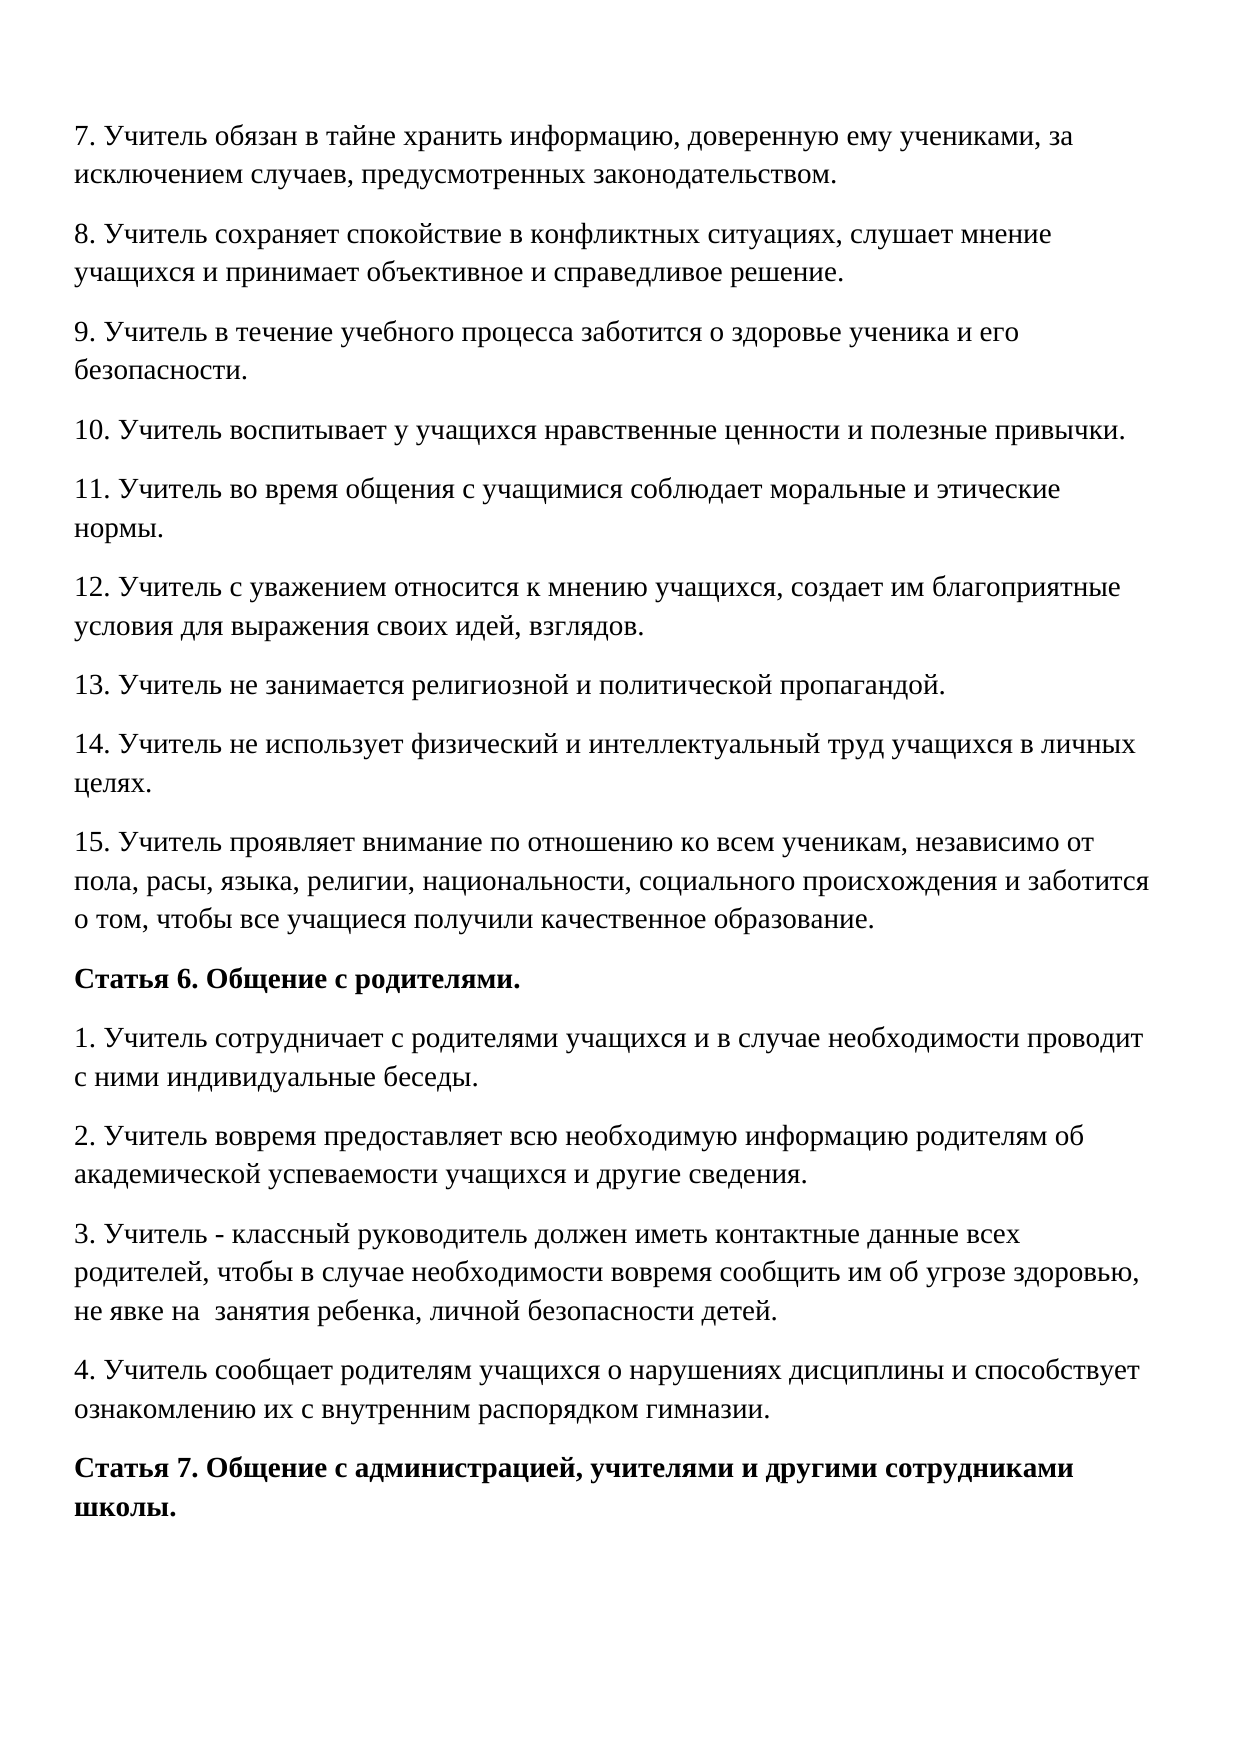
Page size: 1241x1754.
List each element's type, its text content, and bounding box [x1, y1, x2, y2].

text 1. Учитель сотрудничает с родителями учащихся и в случае необходимости проводит с ними индивидуальные беседы. [74, 1020, 1152, 1092]
text 8. Учитель сохраняет спокойствие в конфликтных ситуациях, слушает мнение учащихся и принимает объективное и справедливое решение. [74, 216, 1152, 288]
text Статья 7. Общение с администрацией, учителями и другими сотрудниками школы. [74, 1450, 1152, 1522]
text 10. Учитель воспитывает у учащихся нравственные ценности и полезные привычки. [74, 412, 1152, 445]
text 13. Учитель не занимается религиозной и политической пропагандой. [74, 667, 1152, 701]
text 14. Учитель не использует физический и интеллектуальный труд учащихся в личных целях. [74, 726, 1152, 798]
text 11. Учитель во время общения с учащимися соблюдает моральные и этические нормы. [74, 471, 1152, 543]
text 7. Учитель обязан в тайне хранить информацию, доверенную ему учениками, за исключением случаев, предусмотренных законодательством. [74, 118, 1152, 190]
text 15. Учитель проявляет внимание по отношению ко всем ученикам, независимо от пола, расы, языка, религии, национальности, социального происхождения и заботится о том, чтобы все учащиеся получили качественное образование. [74, 824, 1152, 935]
text Статья 6. Общение с родителями. [74, 961, 1152, 994]
text 3. Учитель - классный руководитель должен иметь контактные данные всех родителей, чтобы в случае необходимости вовремя сообщить им об угрозе здоровью, не явке на занятия ребенка, личной безопасности детей. [74, 1216, 1152, 1327]
text 4. Учитель сообщает родителям учащихся о нарушениях дисциплины и способствует ознакомлению их с внутренним распорядком гимназии. [74, 1352, 1152, 1424]
text 9. Учитель в течение учебного процесса заботится о здоровье ученика и его безопасности. [74, 314, 1152, 386]
text 2. Учитель вовремя предоставляет всю необходимую информацию родителям об академической успеваемости учащихся и другие сведения. [74, 1118, 1152, 1190]
text 12. Учитель с уважением относится к мнению учащихся, создает им благоприятные условия для выражения своих идей, взглядов. [74, 569, 1152, 641]
